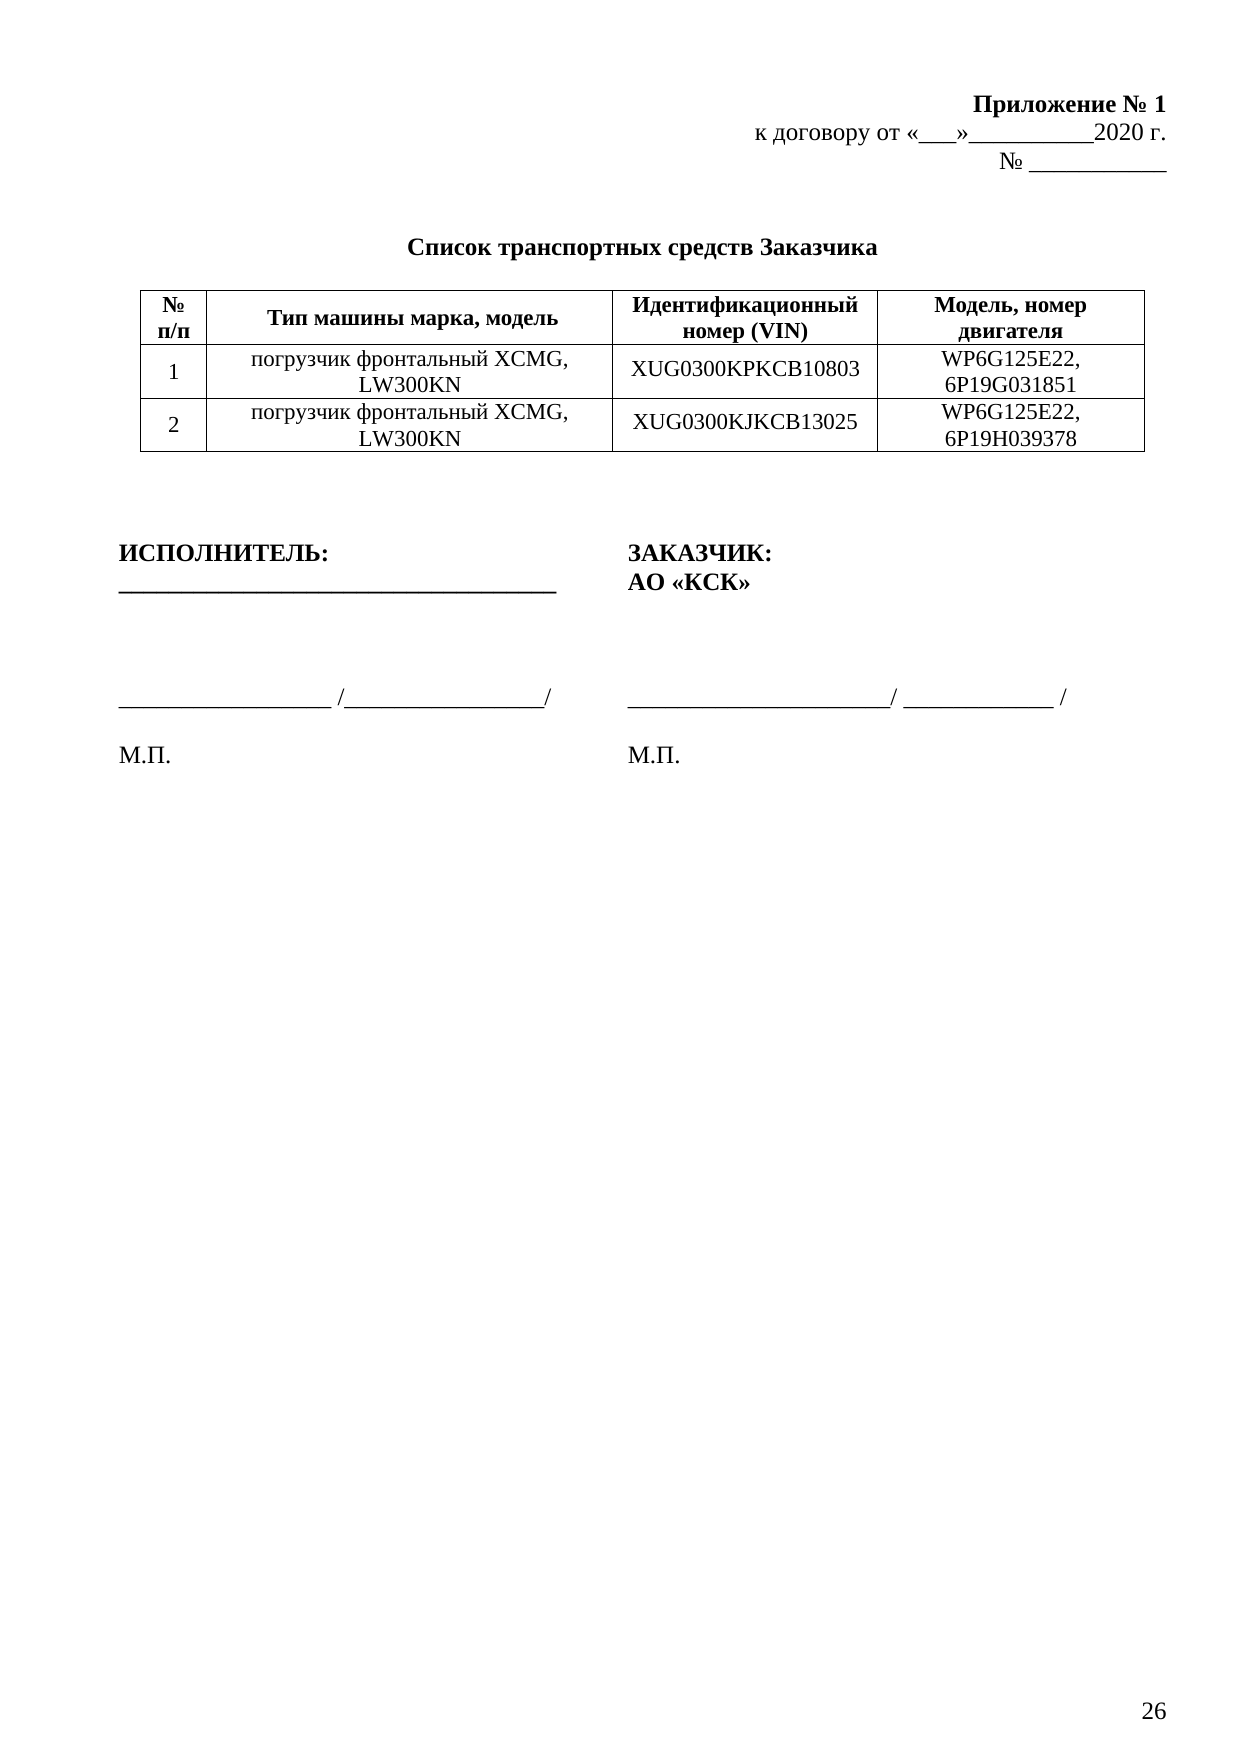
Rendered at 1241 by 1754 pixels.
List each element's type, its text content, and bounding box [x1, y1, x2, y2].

text Список транспортных средств Заказчика [118, 232, 1166, 261]
table_cell 2 [141, 399, 206, 451]
table_cell погрузчик фронтальный XCMG, LW300KN [207, 399, 612, 451]
table_header ЗАКАЗЧИК: АО «КСК» _____________________/ ____________ / М.П. [620, 539, 1152, 843]
table_header Модель, номер двигателя [878, 291, 1144, 344]
table_header Тип машины марка, модель [207, 291, 612, 344]
table_cell WP6G125E22, 6P19G031851 [878, 345, 1144, 397]
table_cell XUG0300KPKCB10803 [613, 345, 877, 397]
table_header № п/п [141, 291, 206, 344]
text Приложение № 1 [118, 89, 1166, 117]
table_header Идентификационный номер (VIN) [613, 291, 877, 344]
table_cell WP6G125E22, 6P19H039378 [878, 399, 1144, 451]
table_cell 1 [141, 345, 206, 397]
table_header ИСПОЛНИТЕЛЬ: ___________________________________ _________________ /________________/ М.П. [111, 539, 620, 843]
table_cell погрузчик фронтальный XCMG, LW300KN [207, 345, 612, 397]
text № ___________ [118, 146, 1166, 175]
text к договору от «___»__________2020 г. [118, 117, 1166, 146]
table_cell XUG0300KJKCB13025 [613, 399, 877, 451]
